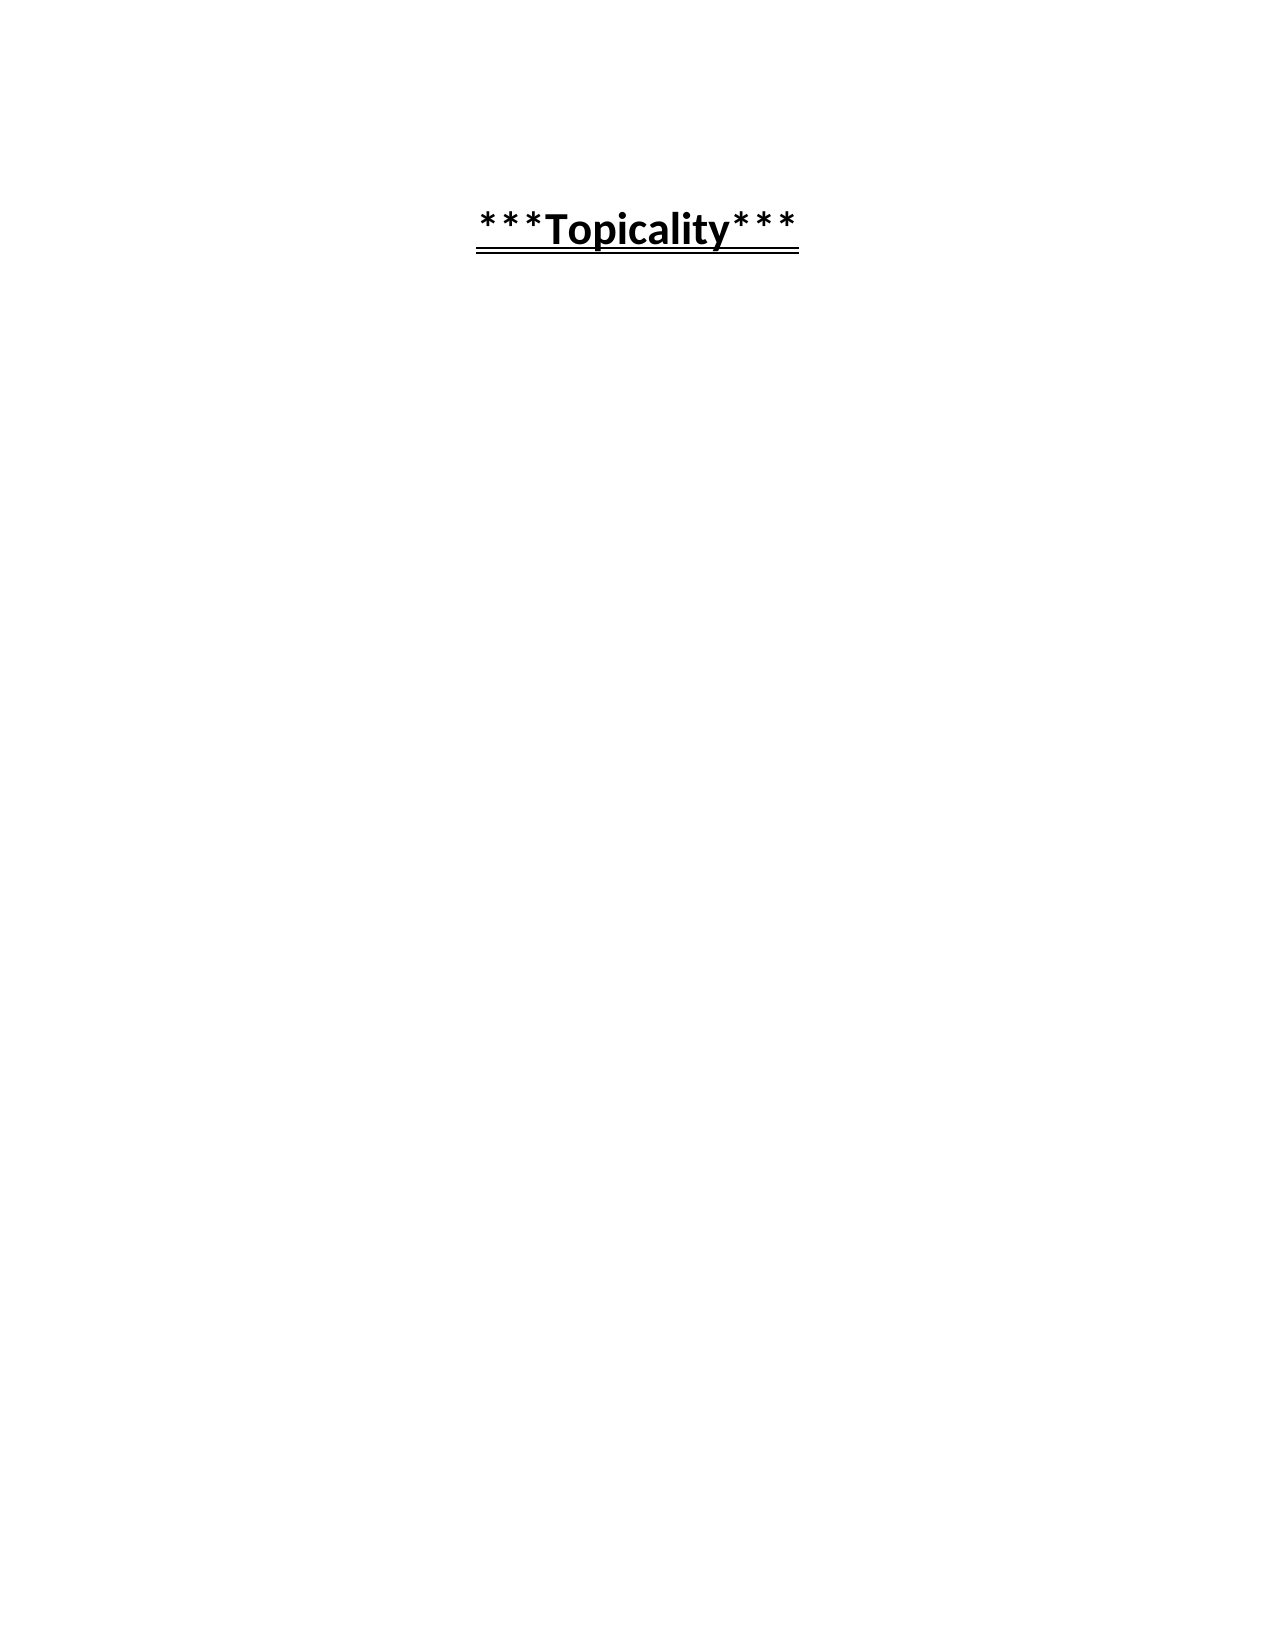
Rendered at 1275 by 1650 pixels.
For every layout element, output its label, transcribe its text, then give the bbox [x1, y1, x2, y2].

subtitle ***Topicality*** [187, 200, 1087, 256]
